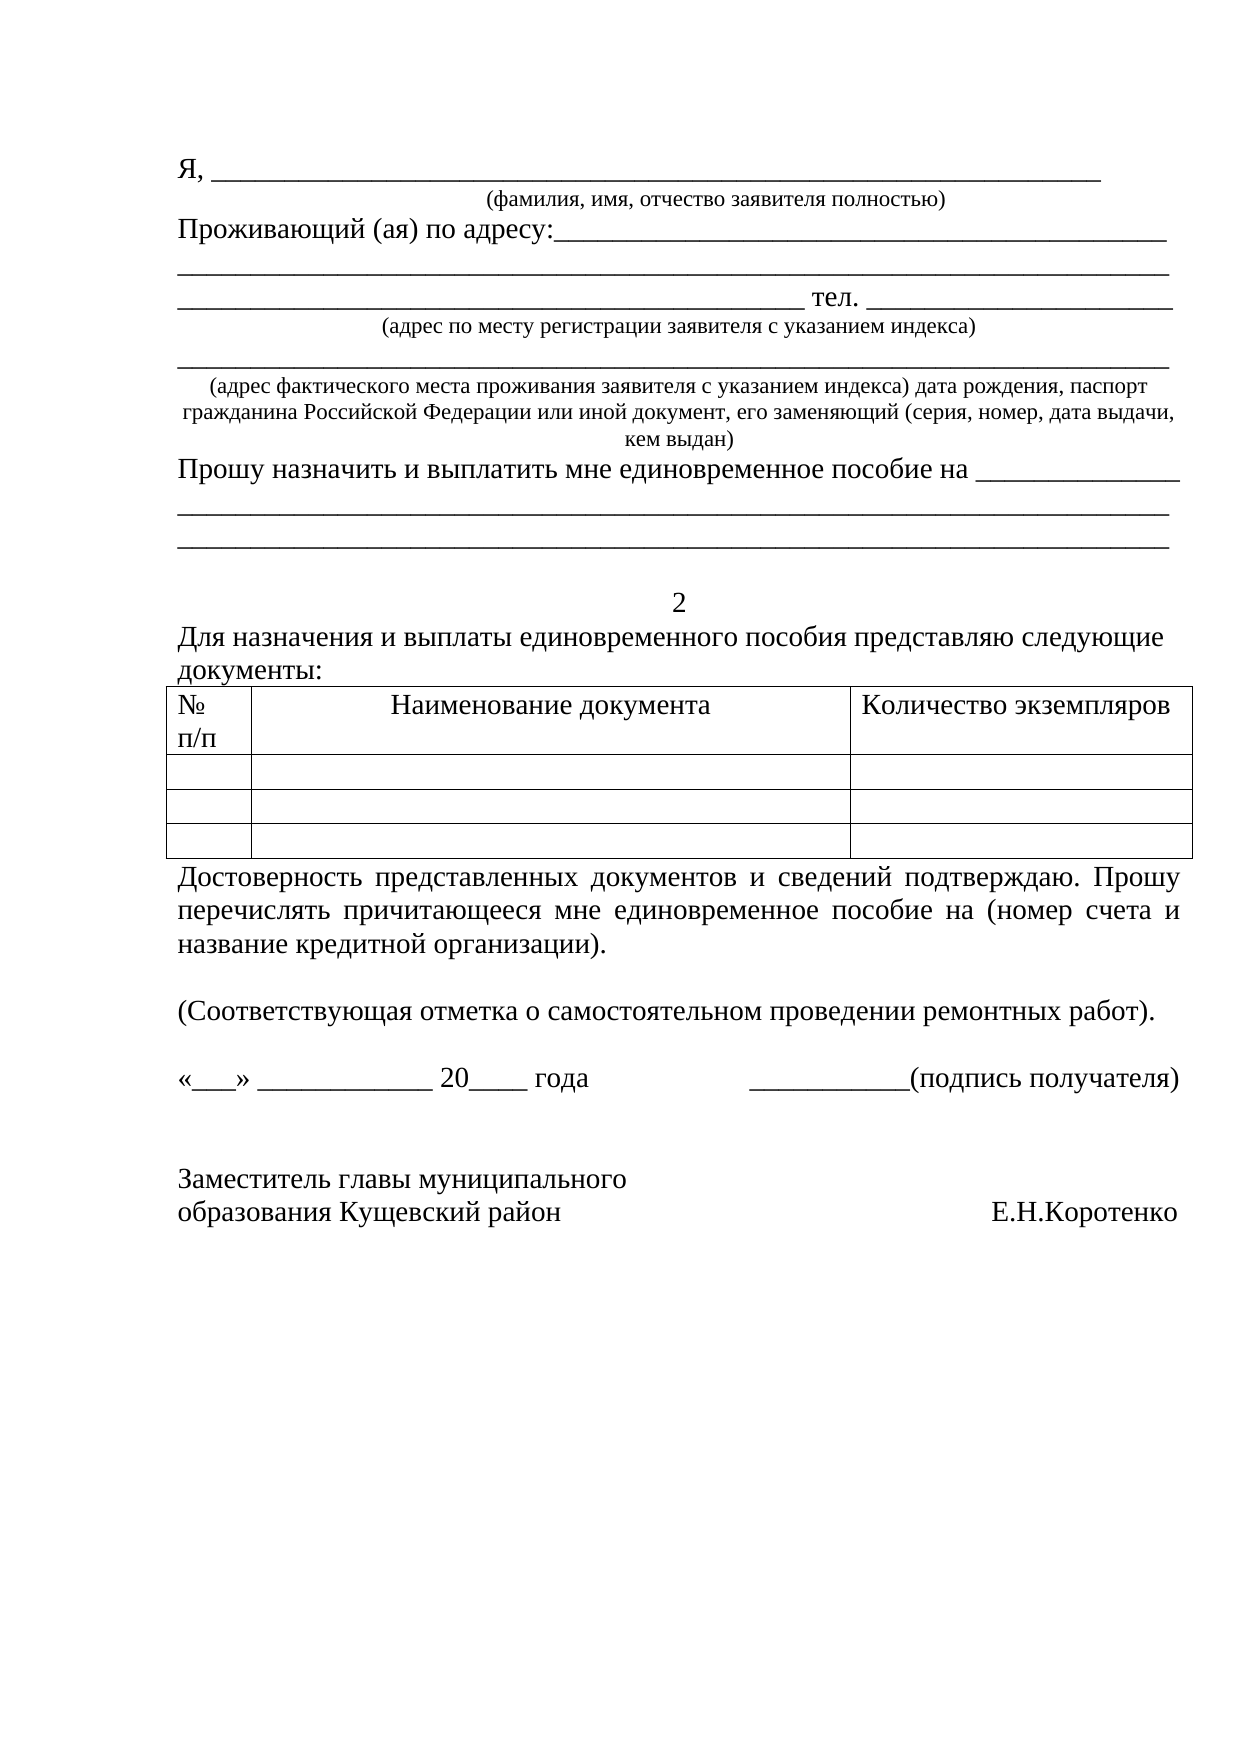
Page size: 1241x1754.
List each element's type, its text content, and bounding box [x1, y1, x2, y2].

text ____________________________________________________________________ [177, 518, 1181, 552]
table_header № п/п [167, 687, 251, 754]
table_cell [252, 755, 850, 789]
table_cell [851, 755, 1192, 789]
text (Соответствующая отметка о самостоятельном проведении ремонтных работ). [177, 993, 1181, 1027]
text ____________________________________________________________________ [177, 338, 1181, 372]
table_cell [252, 824, 850, 858]
text ___________________________________________ тел. _____________________ [177, 279, 1181, 312]
text (адрес фактического места проживания заявителя с указанием индекса) дата рождения, паспорт гражданина Российской Федерации или иной документ, его заменяющий (серия, номер, дата выдачи, кем выдан) [177, 372, 1181, 451]
text (адрес по месту регистрации заявителя с указанием индекса) [177, 312, 1181, 338]
text ____________________________________________________________________ [177, 485, 1181, 518]
text Прошу назначить и выплатить мне единовременное пособие на ______________ [177, 451, 1181, 485]
table_cell [851, 790, 1192, 823]
table_cell [167, 824, 251, 858]
table_header Количество экземпляров [851, 687, 1192, 754]
text Проживающий (ая) по адресу:__________________________________________ [177, 212, 1181, 245]
text Для назначения и выплаты единовременного пособия представляю следующие документы: [177, 619, 1181, 686]
table_cell [252, 790, 850, 823]
text Я, _____________________________________________________________ [177, 152, 1181, 185]
text ____________________________________________________________________ [177, 245, 1181, 279]
text Заместитель главы муниципального [177, 1161, 1181, 1194]
text Достоверность представленных документов и сведений подтверждаю. Прошу перечислять причитающееся мне единовременное пособие на (номер счета и название кредитной организации). [177, 859, 1181, 959]
text 2 [177, 585, 1181, 619]
table_cell [167, 755, 251, 789]
table_cell [167, 790, 251, 823]
text образования Кущевский район Е.Н.Коротенко [177, 1194, 1181, 1228]
table_cell [851, 824, 1192, 858]
text (фамилия, имя, отчество заявителя полностью) [177, 185, 1181, 212]
table_header Наименование документа [252, 687, 850, 754]
text «___» ____________ 20____ года ___________(подпись получателя) [177, 1060, 1181, 1094]
